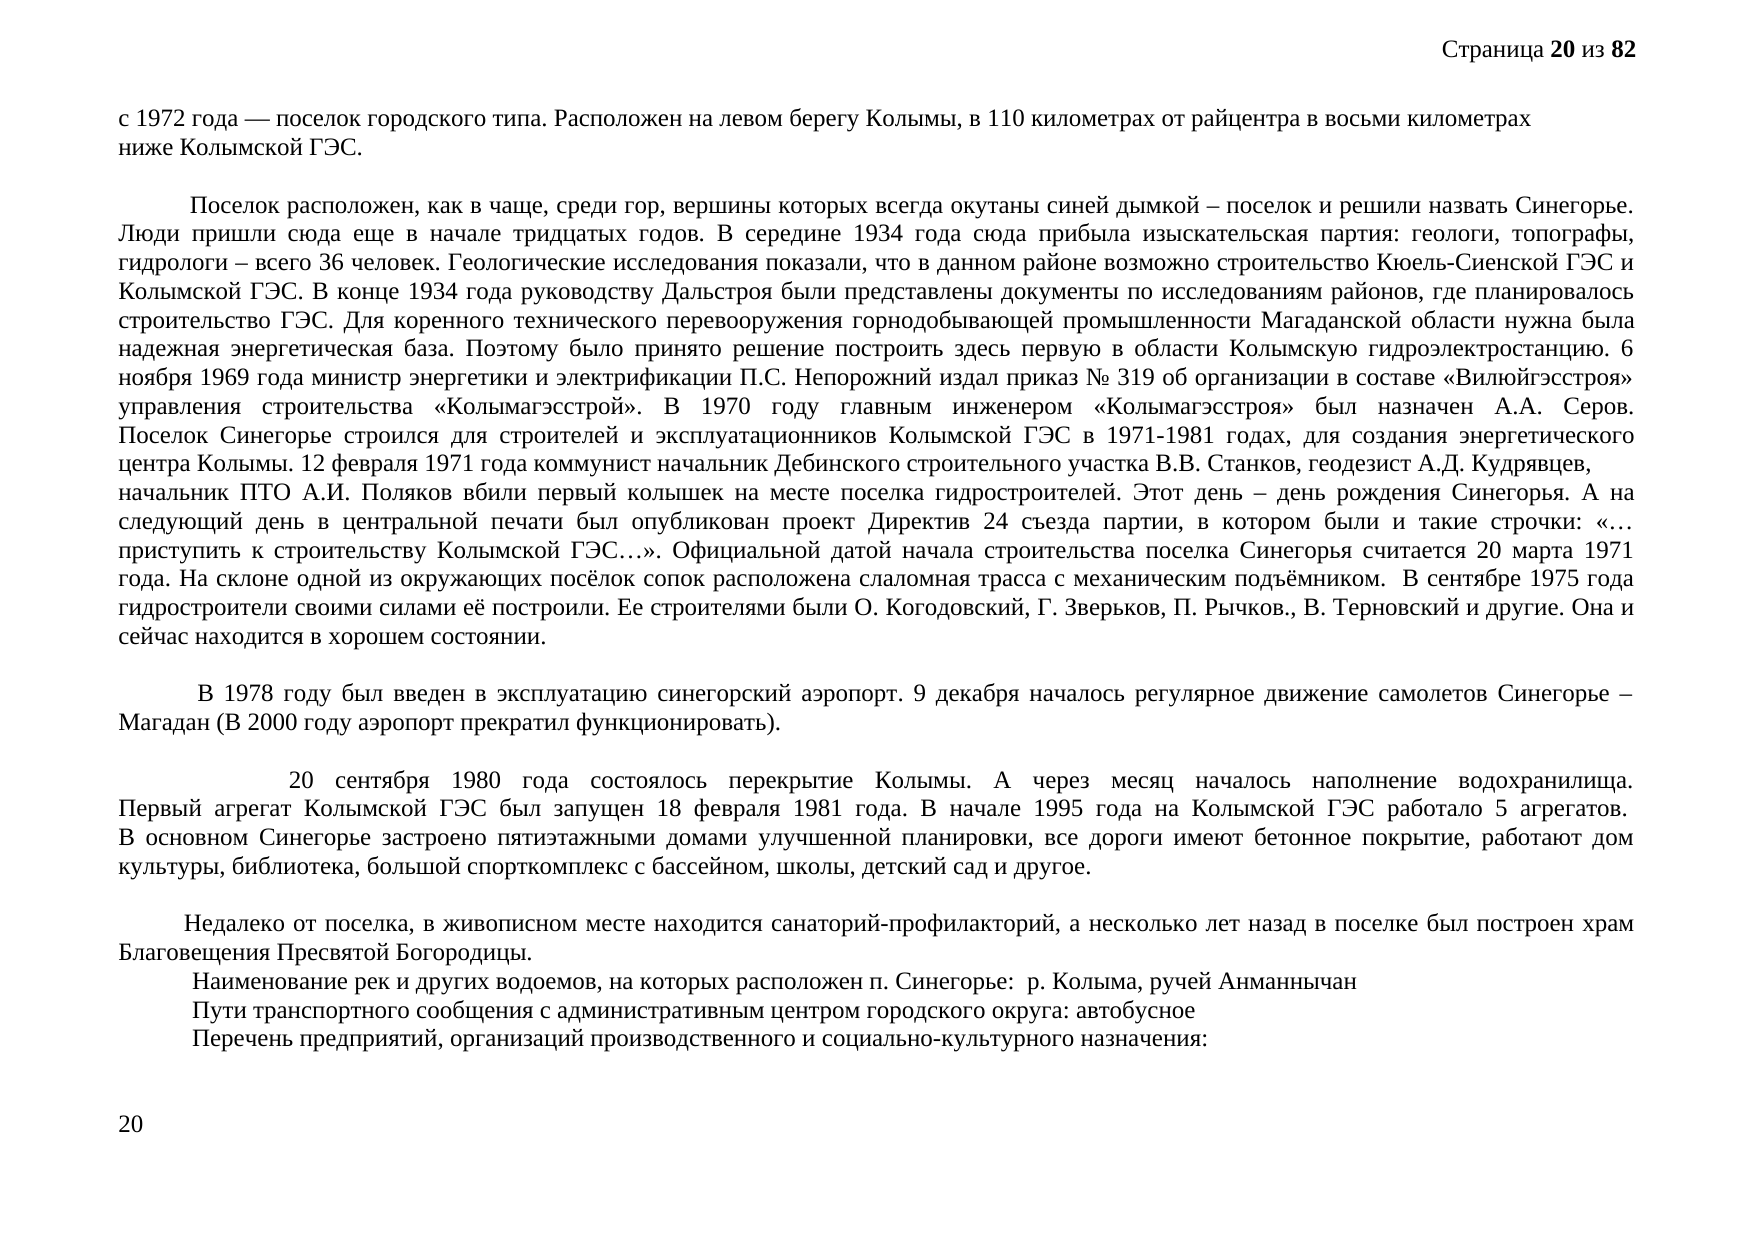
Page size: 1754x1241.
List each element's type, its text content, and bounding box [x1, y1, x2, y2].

text В 1978 году был введен в эксплуатацию синегорский аэропорт. 9 декабря началось регулярное движение самолетов Синегорье – Магадан (В 2000 году аэропорт прекратил функционировать). [118, 650, 1636, 736]
text с 1972 года — поселок городского типа. Расположен на левом берегу Колымы, в 110 километрах от райцентра в восьми километрах [118, 103, 1636, 132]
text 20 сентября 1980 года состоялось перекрытие Колымы. А через месяц началось наполнение водохранилища. Первый агрегат Колымской ГЭС был запущен 18 февраля 1981 года. В начале 1995 года на Колымской ГЭС работало 5 агрегатов. В основном Синегорье застроено пятиэтажными домами улучшенной планировки, все дороги имеют бетонное покрытие, работают дом культуры, библиотека, большой спорткомплекс с бассейном, школы, детский сад и другое. [118, 736, 1636, 880]
text Перечень предприятий, организаций производственного и социально-культурного назначения: [118, 1023, 1636, 1052]
text Поселок расположен, как в чаще, среди гор, вершины которых всегда окутаны синей дымкой – поселок и решили назвать Синегорье. Люди пришли сюда еще в начале тридцатых годов. В середине 1934 года сюда прибыла изыскательская партия: геологи, топографы, гидрологи – всего 36 человек. Геологические исследования показали, что в данном районе возможно строительство Кюель-Сиенской ГЭС и Колымской ГЭС. В конце 1934 года руководству Дальстроя были представлены документы по исследованиям районов, где планировалось строительство ГЭС. Для коренного технического перевооружения горнодобывающей промышленности Магаданской области нужна была надежная энергетическая база. Поэтому было принято решение построить здесь первую в области Колымскую гидроэлектростанцию. 6 ноября 1969 года министр энергетики и электрификации П.С. Непорожний издал приказ № 319 об организации в составе «Вилюйгэсстроя» управления строительства «Колымагэсстрой». В 1970 году главным инженером «Колымагэсстроя» был назначен А.А. Серов. Поселок Синегорье строился для строителей и эксплуатационников Колымской ГЭС в 1971-1981 годах, для создания энергетического центра Колымы. 12 февраля 1971 года коммунист начальник Дебинского строительного участка В.В. Станков, геодезист А.Д. Кудрявцев, [118, 161, 1636, 477]
text Наименование рек и других водоемов, на которых расположен п. Синегорье: р. Колыма, ручей Анманнычан [118, 966, 1636, 995]
text Недалеко от поселка, в живописном месте находится санаторий-профилакторий, а несколько лет назад в поселке был построен храм Благовещения Пресвятой Богородицы. [118, 880, 1636, 966]
text начальник ПТО А.И. Поляков вбили первый колышек на месте поселка гидростроителей. Этот день – день рождения Синегорья. А на следующий день в центральной печати был опубликован проект Директив 24 съезда партии, в котором были и такие строчки: «… приступить к строительству Колымской ГЭС…». Официальной датой начала строительства поселка Синегорья считается 20 марта 1971 года. На склоне одной из окружающих посёлок сопок расположена слаломная трасса с механическим подъёмником. В сентябре 1975 года гидростроители своими силами её построили. Ее строителями были О. Когодовский, Г. Зверьков, П. Рычков., В. Терновский и другие. Она и сейчас находится в хорошем состоянии. [118, 477, 1636, 650]
text Пути транспортного сообщения с административным центром городского округа: автобусное [118, 995, 1636, 1023]
text ниже Колымской ГЭС. [118, 132, 1636, 161]
